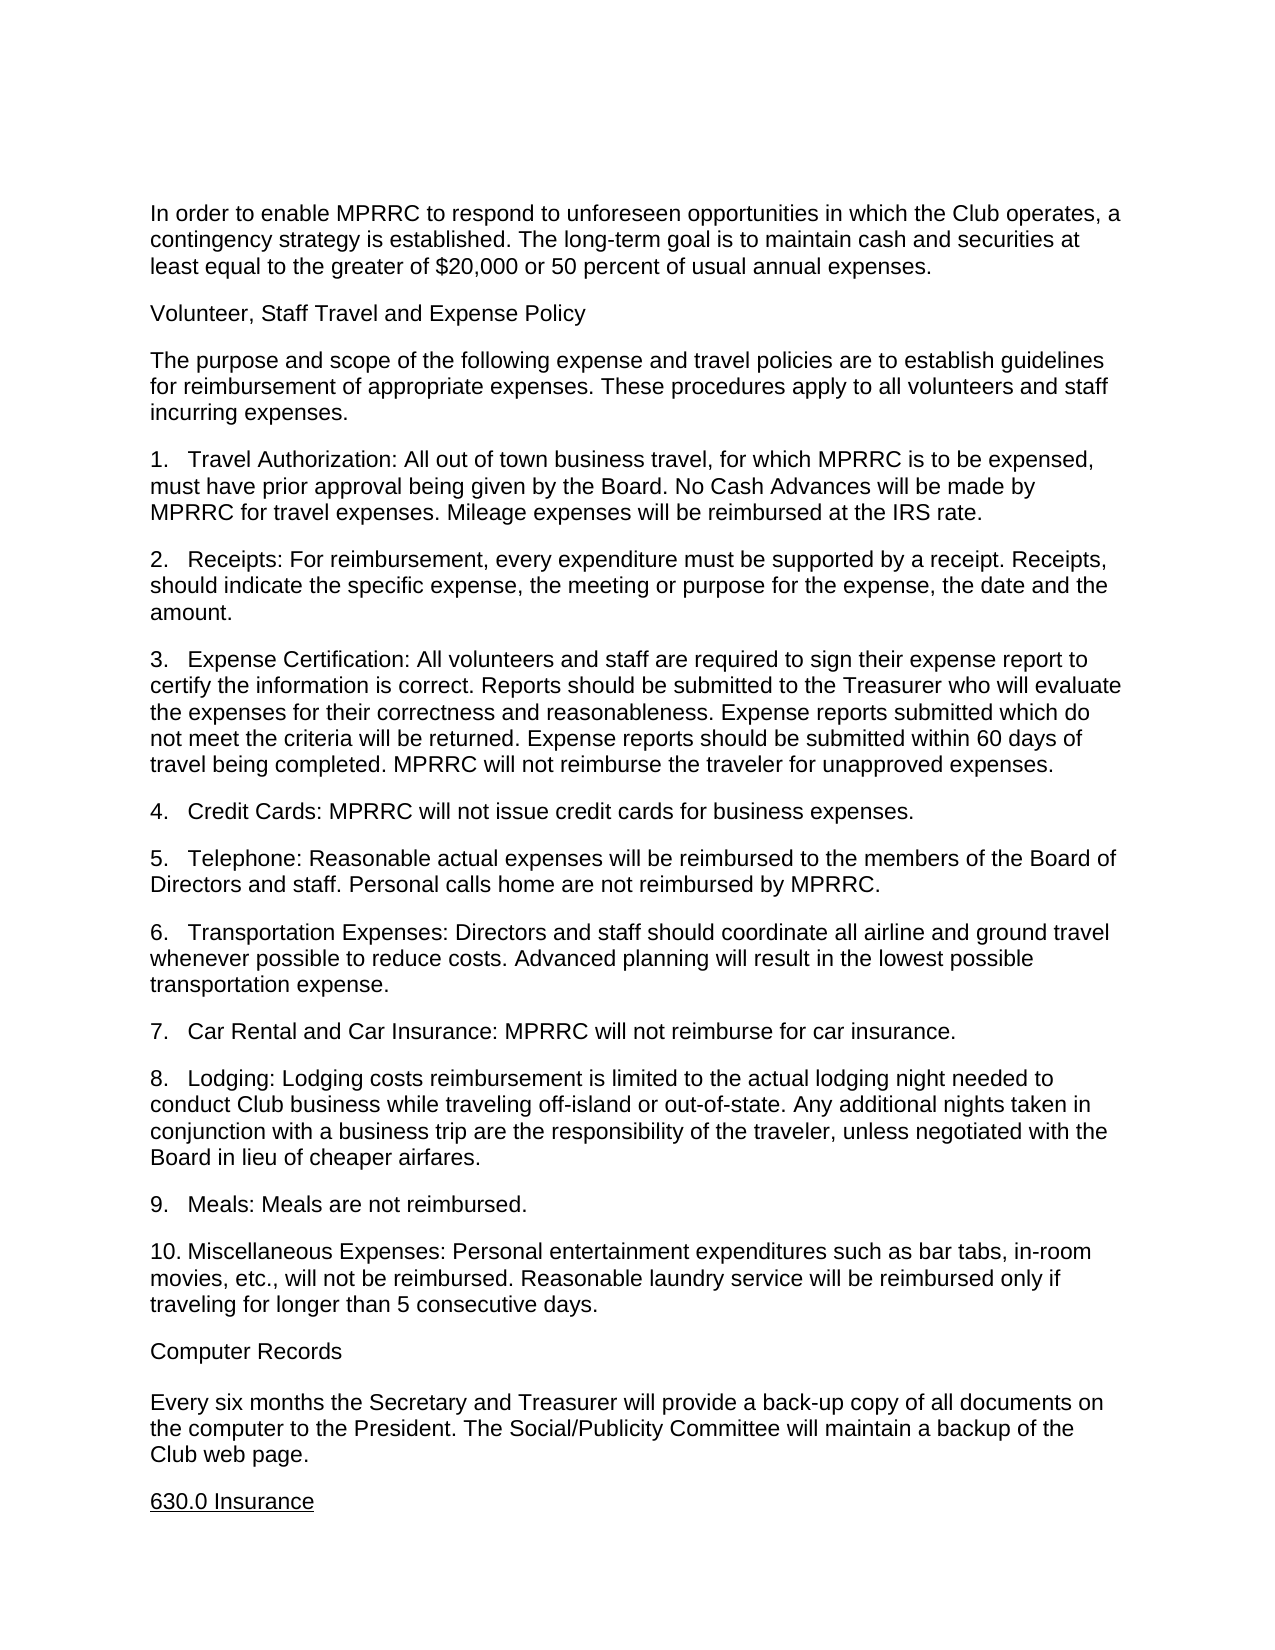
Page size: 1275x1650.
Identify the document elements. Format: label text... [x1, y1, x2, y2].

text Volunteer, Staff Travel and Expense Policy [150, 300, 1125, 326]
text In order to enable MPRRC to respond to unforeseen opportunities in which the Club operates, a contingency strategy is established. The long-term goal is to maintain cash and securities at least equal to the greater of $20,000 or 50 percent of usual annual expenses. [150, 200, 1125, 279]
list Receipts: For reimbursement, every expenditure must be supported by a receipt. Receipts, should indicate the specific expense, the meeting or purpose for the expense, the date and the amount. [150, 546, 1125, 625]
list Lodging: Lodging costs reimbursement is limited to the actual lodging night needed to conduct Club business while traveling off-island or out-of-state. Any additional nights taken in conjunction with a business trip are the responsibility of the traveler, unless negotiated with the Board in lieu of cheaper airfares. [150, 1065, 1125, 1171]
list Car Rental and Car Insurance: MPRRC will not reimburse for car insurance. [150, 1018, 1125, 1044]
list Miscellaneous Expenses: Personal entertainment expenditures such as bar tabs, in-room movies, etc., will not be reimbursed. Reasonable laundry service will be reimbursed only if traveling for longer than 5 consecutive days. [150, 1238, 1125, 1317]
text 630.0 Insurance [150, 1488, 1125, 1514]
list Credit Cards: MPRRC will not issue credit cards for business expenses. [150, 798, 1125, 824]
text The purpose and scope of the following expense and travel policies are to establish guidelines for reimbursement of appropriate expenses. These procedures apply to all volunteers and staff incurring expenses. [150, 347, 1125, 426]
text Every six months the Secretary and Treasurer will provide a back-up copy of all documents on the computer to the President. The Social/Publicity Committee will maintain a backup of the Club web page. [150, 1388, 1125, 1467]
list Meals: Meals are not reimbursed. [150, 1191, 1125, 1217]
list Travel Authorization: All out of town business travel, for which MPRRC is to be expensed, must have prior approval being given by the Board. No Cash Advances will be made by MPRRC for travel expenses. Mileage expenses will be reimbursed at the IRS rate. [150, 446, 1125, 525]
list Transportation Expenses: Directors and staff should coordinate all airline and ground travel whenever possible to reduce costs. Advanced planning will result in the lowest possible transportation expense. [150, 918, 1125, 997]
list Computer Records [150, 1338, 1125, 1364]
list Expense Certification: All volunteers and staff are required to sign their expense report to certify the information is correct. Reports should be submitted to the Treasurer who will evaluate the expenses for their correctness and reasonableness. Expense reports submitted which do not meet the criteria will be returned. Expense reports should be submitted within 60 days of travel being completed. MPRRC will not reimburse the traveler for unapproved expenses. [150, 646, 1125, 777]
list Telephone: Reasonable actual expenses will be reimbursed to the members of the Board of Directors and staff. Personal calls home are not reimbursed by MPRRC. [150, 845, 1125, 898]
